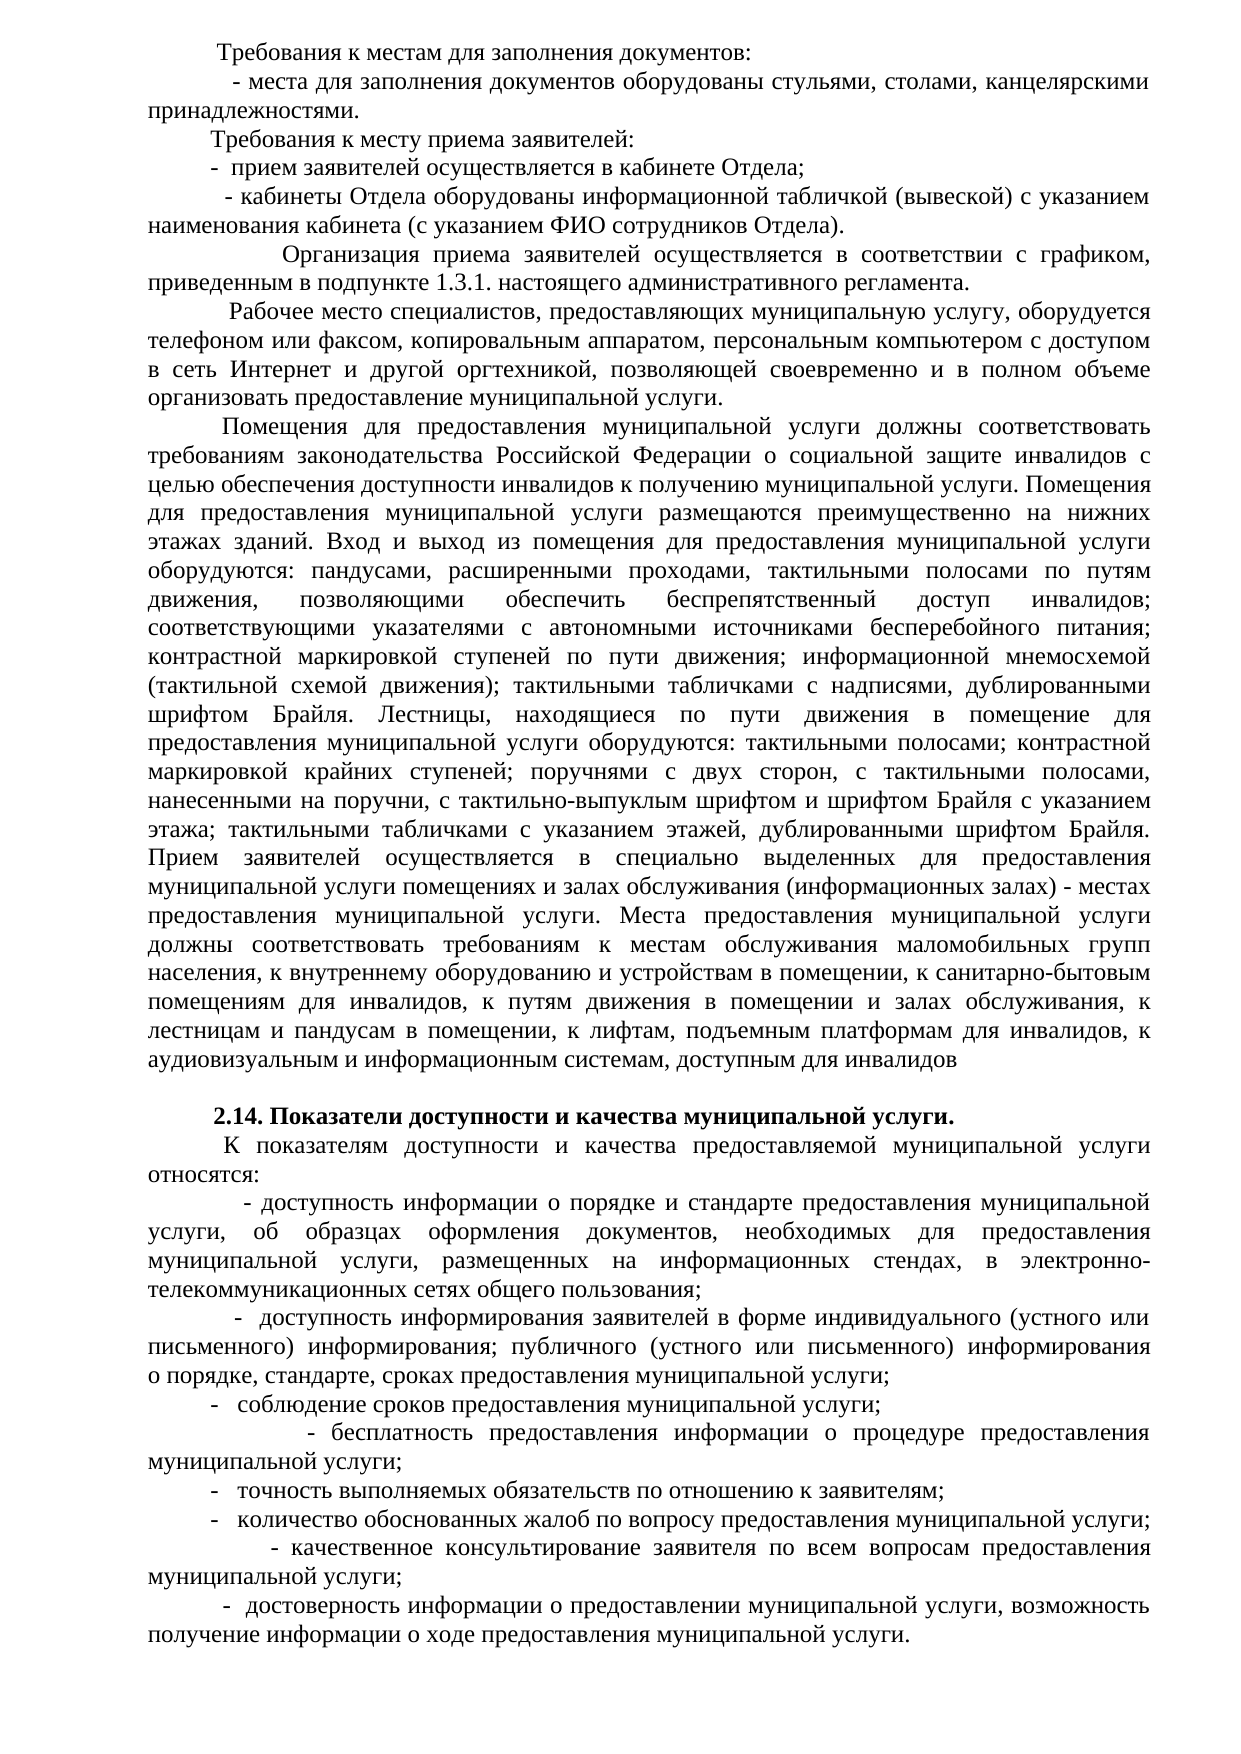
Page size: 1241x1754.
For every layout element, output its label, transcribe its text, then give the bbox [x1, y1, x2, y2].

text - доступность информирования заявителей в форме индивидуального (устного или письменного) информирования; публичного (устного или письменного) информирования о порядке, стандарте, сроках предоставления муниципальной услуги; [148, 1302, 1152, 1389]
text Требования к местам для заполнения документов: [148, 37, 1152, 66]
text - места для заполнения документов оборудованы стульями, столами, канцелярскими принадлежностями. [148, 66, 1152, 124]
text - соблюдение сроков предоставления муниципальной услуги; [148, 1389, 1152, 1417]
text Помещения для предоставления муниципальной услуги должны соответствовать требованиям законодательства Российской Федерации о социальной защите инвалидов с целью обеспечения доступности инвалидов к получению муниципальной услуги. Помещения для предоставления муниципальной услуги размещаются преимущественно на нижних этажах зданий. Вход и выход из помещения для предоставления муниципальной услуги оборудуются: пандусами, расширенными проходами, тактильными полосами по путям движения, позволяющими обеспечить беспрепятственный доступ инвалидов; соответствующими указателями с автономными источниками бесперебойного питания; контрастной маркировкой ступеней по пути движения; информационной мнемосхемой (тактильной схемой движения); тактильными табличками с надписями, дублированными шрифтом Брайля. Лестницы, находящиеся по пути движения в помещение для предоставления муниципальной услуги оборудуются: тактильными полосами; контрастной маркировкой крайних ступеней; поручнями с двух сторон, с тактильными полосами, нанесенными на поручни, с тактильно-выпуклым шрифтом и шрифтом Брайля с указанием этажа; тактильными табличками с указанием этажей, дублированными шрифтом Брайля. Прием заявителей осуществляется в специально выделенных для предоставления муниципальной услуги помещениях и залах обслуживания (информационных залах) - местах предоставления муниципальной услуги. Места предоставления муниципальной услуги должны соответствовать требованиям к местам обслуживания маломобильных групп населения, к внутреннему оборудованию и устройствам в помещении, к санитарно-бытовым помещениям для инвалидов, к путям движения в помещении и залах обслуживания, к лестницам и пандусам в помещении, к лифтам, подъемным платформам для инвалидов, к аудиовизуальным и информационным системам, доступным для инвалидов [148, 411, 1152, 1072]
text Требования к месту приема заявителей: [148, 124, 1152, 152]
text - прием заявителей осуществляется в кабинете Отдела; [148, 152, 1152, 181]
text - бесплатность предоставления информации о процедуре предоставления муниципальной услуги; [148, 1417, 1152, 1475]
text Организация приема заявителей осуществляется в соответствии с графиком, приведенным в подпункте 1.3.1. настоящего административного регламента. [148, 239, 1152, 296]
text К показателям доступности и качества предоставляемой муниципальной услуги относятся: [148, 1130, 1152, 1187]
text 2.14. Показатели доступности и качества муниципальной услуги. [148, 1101, 1152, 1130]
text - доступность информации о порядке и стандарте предоставления муниципальной услуги, об образцах оформления документов, необходимых для предоставления муниципальной услуги, размещенных на информационных стендах, в электронно-телекоммуникационных сетях общего пользования; [148, 1187, 1152, 1302]
text - количество обоснованных жалоб по вопросу предоставления муниципальной услуги; [148, 1504, 1152, 1532]
text Рабочее место специалистов, предоставляющих муниципальную услугу, оборудуется телефоном или факсом, копировальным аппаратом, персональным компьютером с доступом в сеть Интернет и другой оргтехникой, позволяющей своевременно и в полном объеме организовать предоставление муниципальной услуги. [148, 296, 1152, 411]
text - достоверность информации о предоставлении муниципальной услуги, возможность получение информации о ходе предоставления муниципальной услуги. [148, 1590, 1152, 1647]
text - кабинеты Отдела оборудованы информационной табличкой (вывеской) с указанием наименования кабинета (с указанием ФИО сотрудников Отдела). [148, 181, 1152, 239]
text - качественное консультирование заявителя по всем вопросам предоставления муниципальной услуги; [148, 1532, 1152, 1590]
text - точность выполняемых обязательств по отношению к заявителям; [148, 1475, 1152, 1504]
